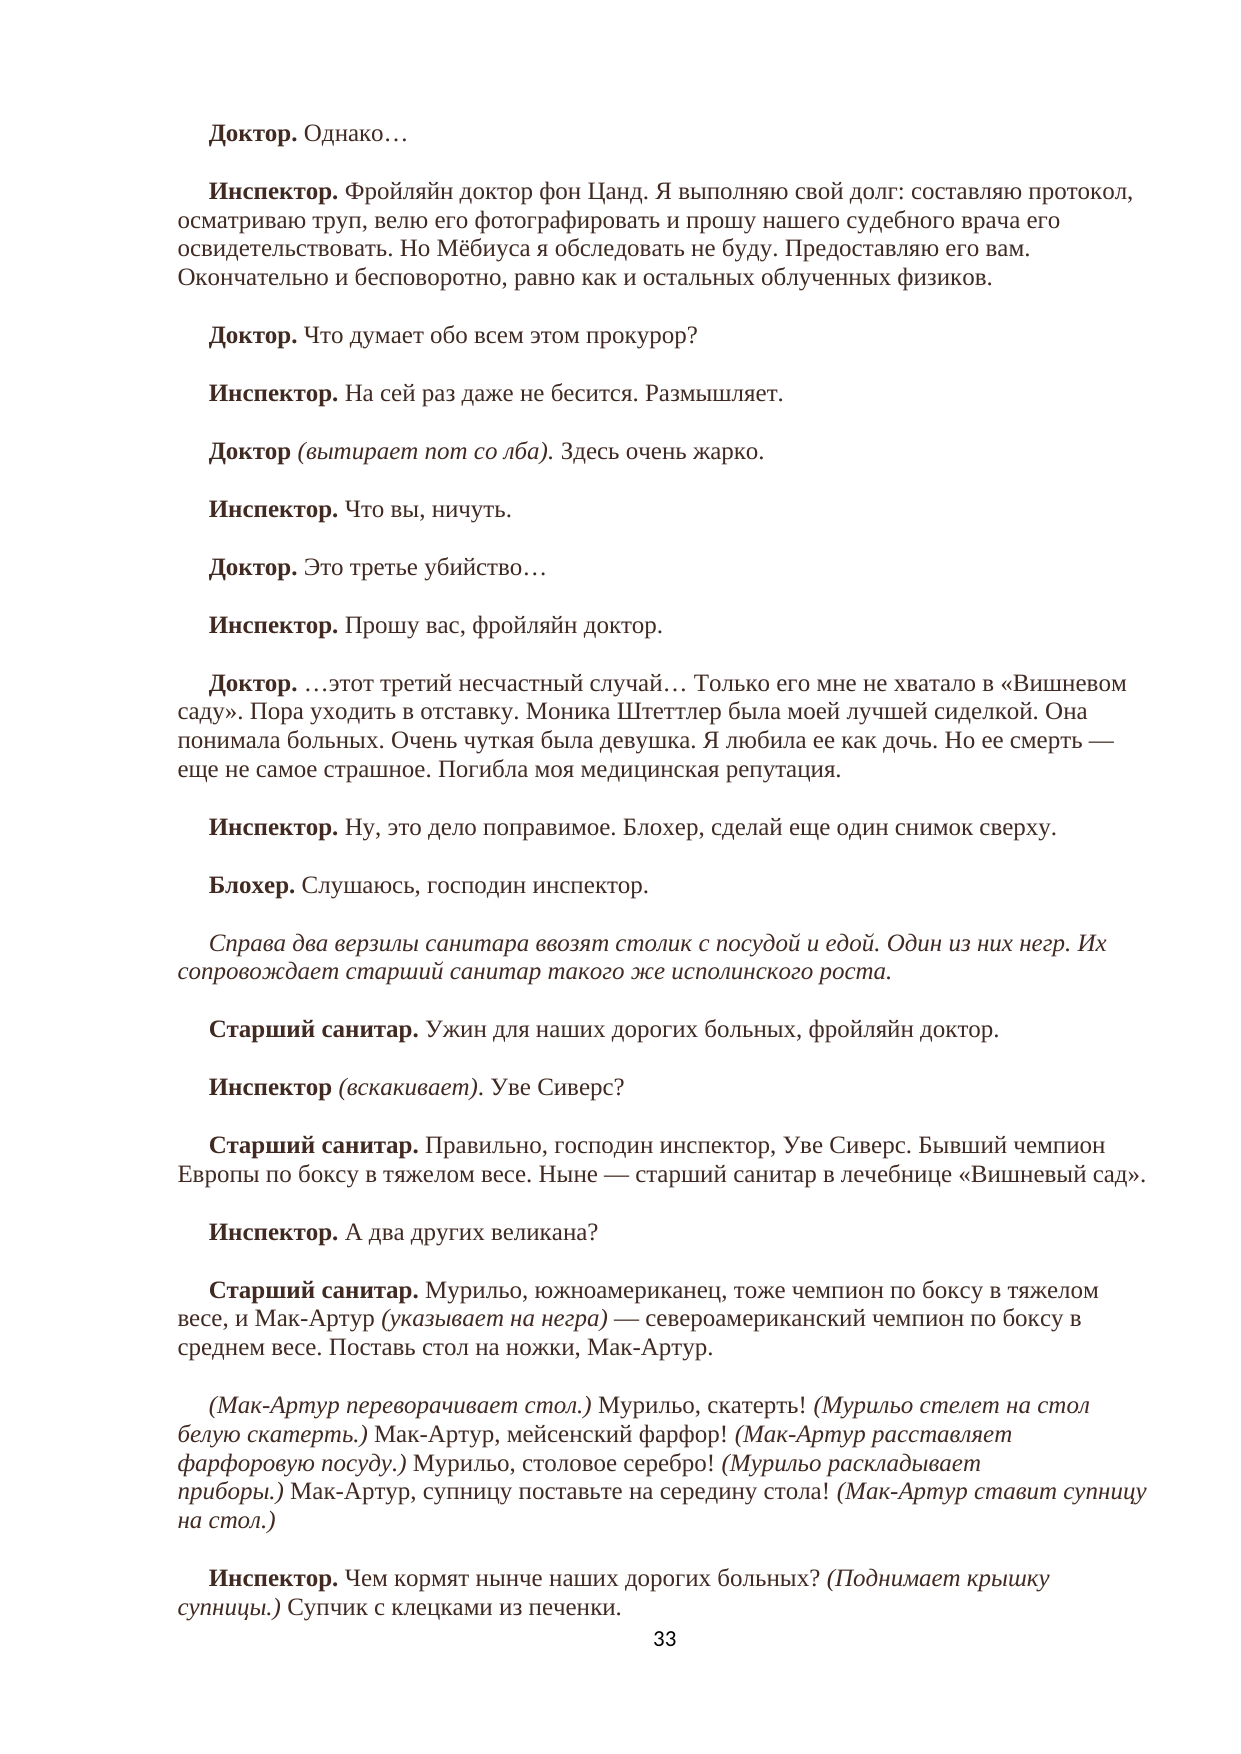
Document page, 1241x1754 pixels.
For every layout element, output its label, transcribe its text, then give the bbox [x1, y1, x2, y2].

text Доктор (вытирает пот со лба). Здесь очень жарко. [177, 436, 1152, 465]
text Старший санитар. Правильно, господин инспектор, Уве Сиверс. Бывший чемпион Европы по боксу в тяжелом весе. Ныне — старший санитар в лечебнице «Вишневый сад». [177, 1130, 1152, 1188]
text Инспектор. Чем кормят нынче наших дорогих больных? (Поднимает крышку супницы.) Супчик с клецками из печенки. [177, 1563, 1152, 1621]
text Доктор. Это третье убийство… [177, 552, 1152, 581]
text Инспектор. Ну, это дело поправимое. Блохер, сделай еще один снимок сверху. [177, 812, 1152, 841]
text Старший санитар. Ужин для наших дорогих больных, фройляйн доктор. [177, 1014, 1152, 1043]
text Инспектор. Прошу вас, фройляйн доктор. [177, 610, 1152, 638]
text Инспектор. На сей раз даже не бесится. Размышляет. [177, 378, 1152, 407]
text Доктор. …этот третий несчастный случай… Только его мне не хватало в «Вишневом саду». Пора уходить в отставку. Моника Штеттлер была моей лучшей сиделкой. Она понимала больных. Очень чуткая была девушка. Я любила ее как дочь. Но ее смерть — еще не самое страшное. Погибла моя медицинская репутация. [177, 668, 1152, 783]
text Доктор. Что думает обо всем этом прокурор? [177, 320, 1152, 349]
text Справа два верзилы санитара ввозят столик с посудой и едой. Один из них негр. Их сопровождает старший санитар такого же исполинского роста. [177, 928, 1152, 985]
text Инспектор. Что вы, ничуть. [177, 494, 1152, 523]
text Доктор. Однако… [177, 118, 1152, 147]
text (Мак-Артур переворачивает стол.) Мурильо, скатерть! (Мурильо стелет на стол белую скатерть.) Мак-Артур, мейсенский фарфор! (Мак-Артур расставляет фарфоровую посуду.) Мурильо, столовое серебро! (Мурильо раскладывает приборы.) Мак-Артур, супницу поставьте на середину стола! (Мак-Артур ставит супницу на стол.) [177, 1390, 1152, 1534]
text Старший санитар. Мурильо, южноамериканец, тоже чемпион по боксу в тяжелом весе, и Мак-Артур (указывает на негра) — североамериканский чемпион по боксу в среднем весе. Поставь стол на ножки, Мак-Артур. [177, 1275, 1152, 1361]
text Инспектор. Фройляйн доктор фон Цанд. Я выполняю свой долг: составляю протокол, осматриваю труп, велю его фотографировать и прошу нашего судебного врача его освидетельствовать. Но Мёбиуса я обследовать не буду. Предоставляю его вам. Окончательно и бесповоротно, равно как и остальных облученных физиков. [177, 176, 1152, 291]
text Блохер. Слушаюсь, господин инспектор. [177, 870, 1152, 898]
text Инспектор (вскакивает). Уве Сиверс? [177, 1072, 1152, 1101]
text Инспектор. А два других великана? [177, 1217, 1152, 1246]
